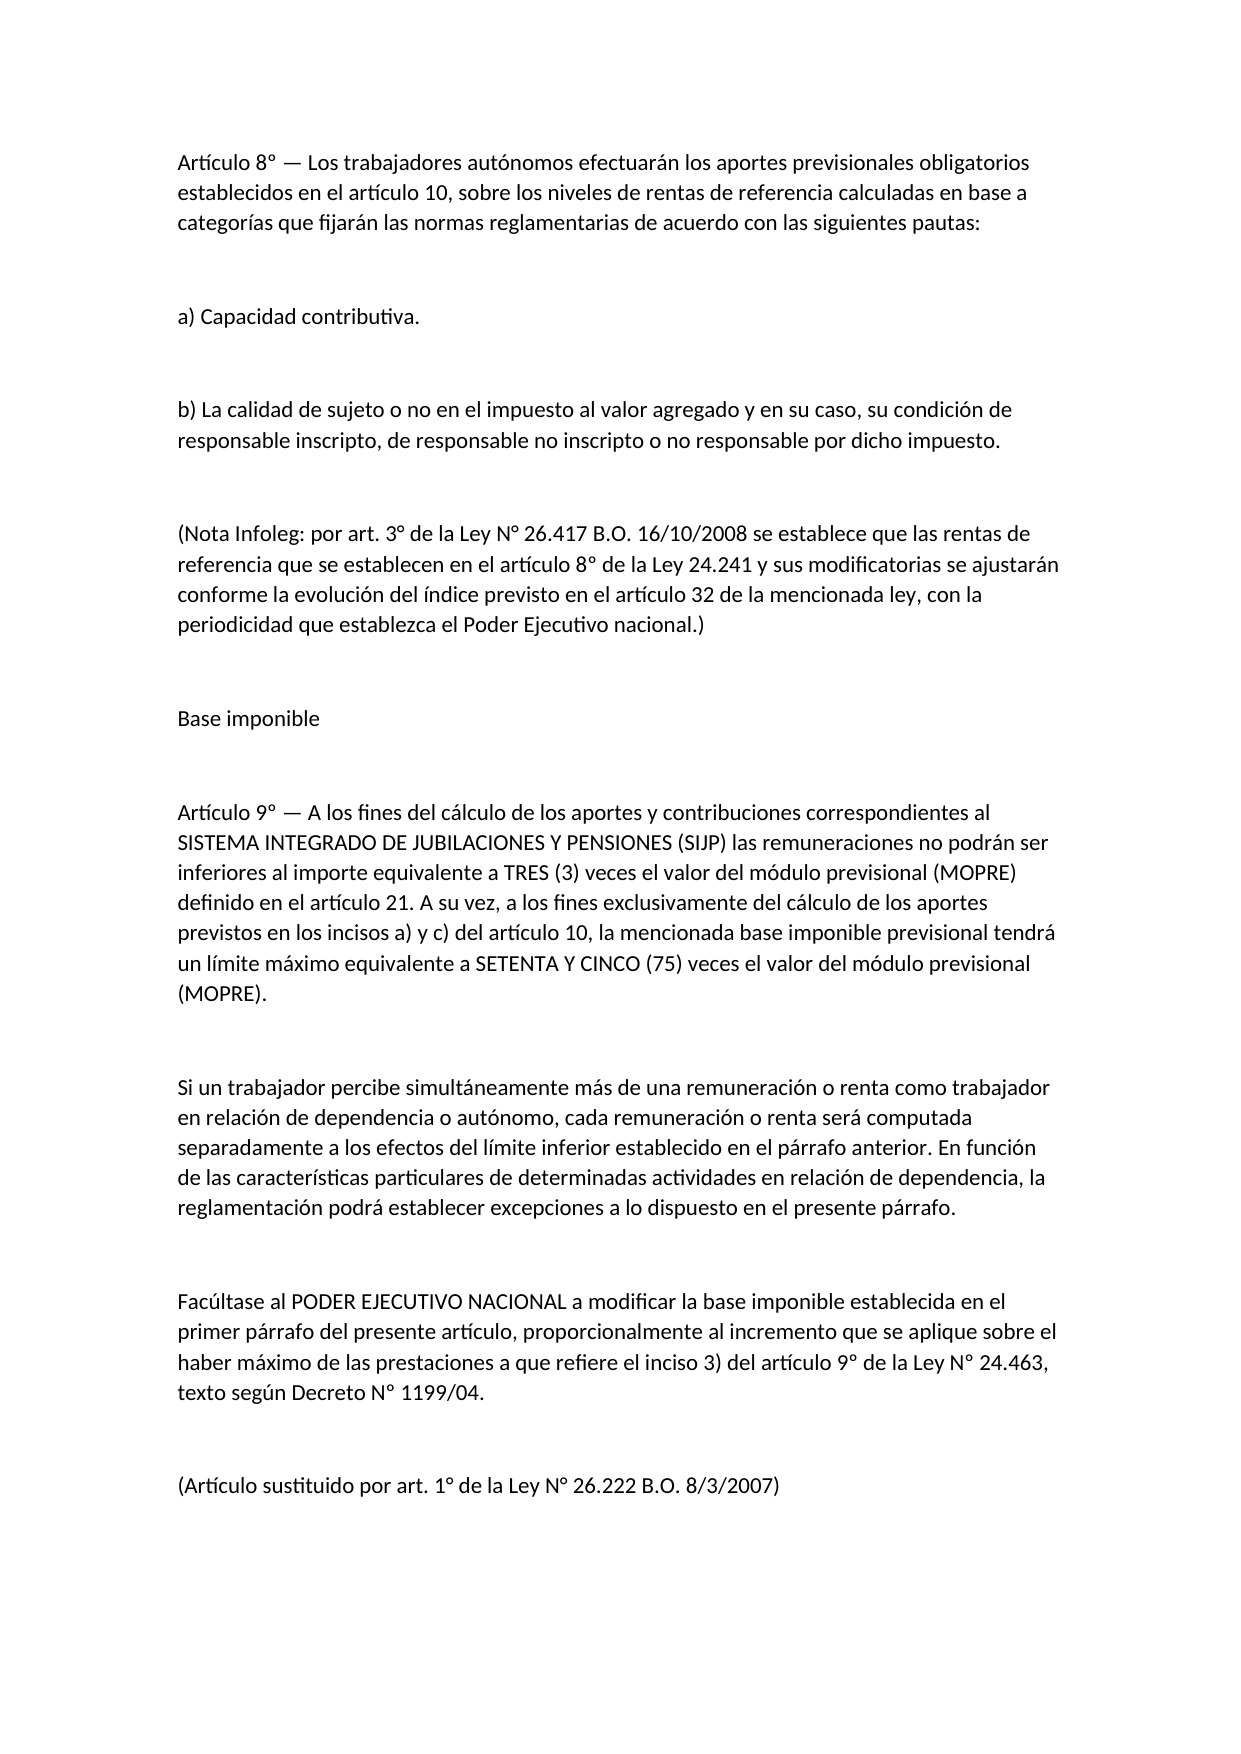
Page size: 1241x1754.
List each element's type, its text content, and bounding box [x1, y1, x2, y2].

text Facúltase al PODER EJECUTIVO NACIONAL a modificar la base imponible establecida en el primer párrafo del presente artículo, proporcionalmente al incremento que se aplique sobre el haber máximo de las prestaciones a que refiere el inciso 3) del artículo 9º de la Ley Nº 24.463, texto según Decreto Nº 1199/04. [177, 1287, 1063, 1406]
text Artículo 9º — A los fines del cálculo de los aportes y contribuciones correspondientes al SISTEMA INTEGRADO DE JUBILACIONES Y PENSIONES (SIJP) las remuneraciones no podrán ser inferiores al importe equivalente a TRES (3) veces el valor del módulo previsional (MOPRE) definido en el artículo 21. A su vez, a los fines exclusivamente del cálculo de los aportes previstos en los incisos a) y c) del artículo 10, la mencionada base imponible previsional tendrá un límite máximo equivalente a SETENTA Y CINCO (75) veces el valor del módulo previsional (MOPRE). [177, 798, 1063, 1007]
text a) Capacidad contributiva. [177, 302, 1063, 330]
text (Nota Infoleg: por art. 3° de la Ley N° 26.417 B.O. 16/10/2008 se establece que las rentas de referencia que se establecen en el artículo 8º de la Ley 24.241 y sus modificatorias se ajustarán conforme la evolución del índice previsto en el artículo 32 de la mencionada ley, con la periodicidad que establezca el Poder Ejecutivo nacional.) [177, 519, 1063, 638]
text b) La calidad de sujeto o no en el impuesto al valor agregado y en su caso, su condición de responsable inscripto, de responsable no inscripto o no responsable por dicho impuesto. [177, 396, 1063, 454]
text Artículo 8º — Los trabajadores autónomos efectuarán los aportes previsionales obligatorios establecidos en el artículo 10, sobre los niveles de rentas de referencia calculadas en base a categorías que fijarán las normas reglamentarias de acuerdo con las siguientes pautas: [177, 148, 1063, 236]
text Si un trabajador percibe simultáneamente más de una remuneración o renta como trabajador en relación de dependencia o autónomo, cada remuneración o renta será computada separadamente a los efectos del límite inferior establecido en el párrafo anterior. En función de las características particulares de determinadas actividades en relación de dependencia, la reglamentación podrá establecer excepciones a lo dispuesto en el presente párrafo. [177, 1073, 1063, 1221]
text (Artículo sustituido por art. 1° de la Ley N° 26.222 B.O. 8/3/2007) [177, 1472, 1063, 1499]
text Base imponible [177, 704, 1063, 732]
